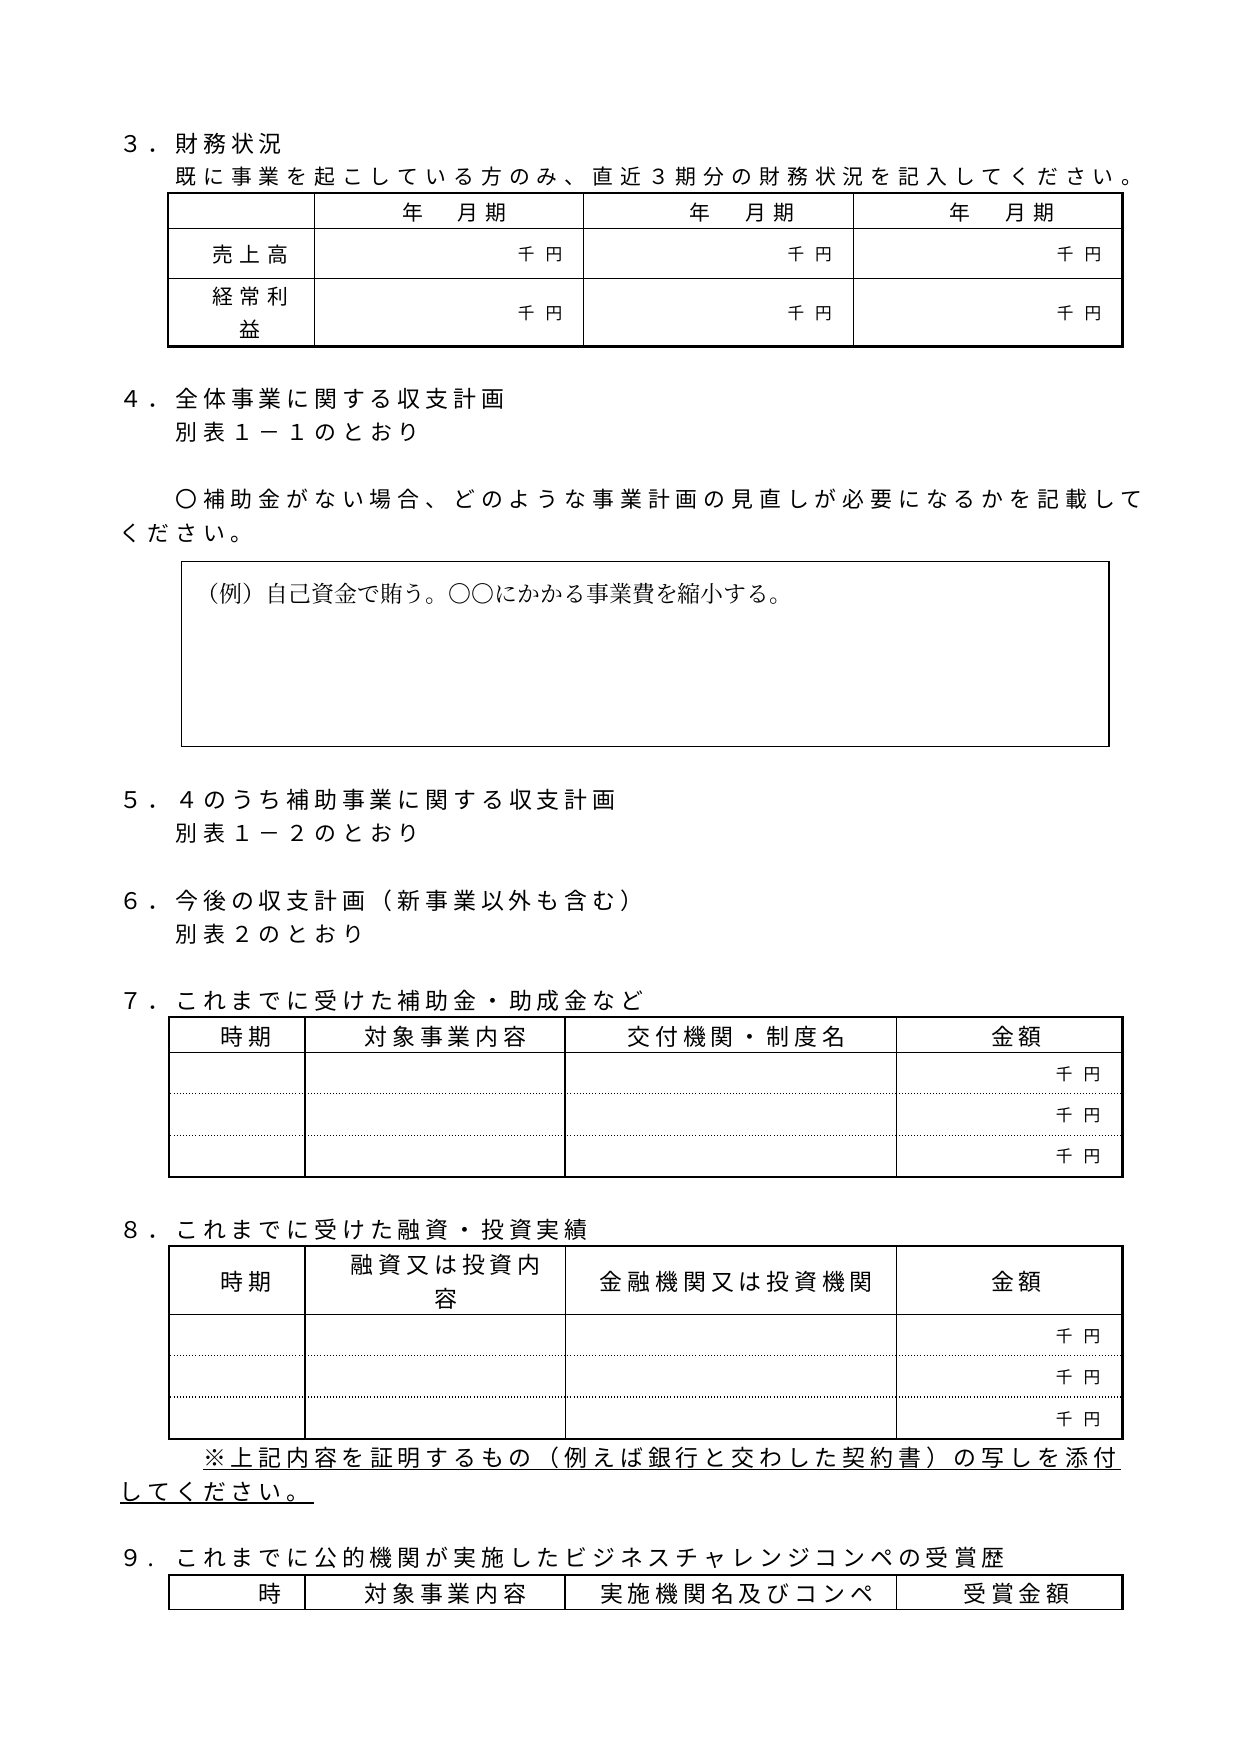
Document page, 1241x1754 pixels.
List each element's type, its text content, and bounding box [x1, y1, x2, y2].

table_header 対象事業内容 [306, 1018, 564, 1052]
table_header 実施機関名及びコンペ名 [566, 1576, 896, 1609]
table_cell [566, 1315, 896, 1355]
table_cell 千円 [897, 1355, 1121, 1396]
table_header 金融機関又は投資機関 [566, 1247, 896, 1314]
table_cell 千円 [897, 1135, 1121, 1176]
table_cell 千円 [854, 279, 1121, 345]
table_cell [170, 1053, 304, 1093]
table_cell 千円 [584, 279, 853, 345]
table_cell [566, 1135, 896, 1176]
table_cell [170, 1135, 304, 1176]
table_header 年 月期 [315, 194, 583, 228]
table_cell 千円 [854, 229, 1121, 277]
table_cell 千円 [897, 1093, 1121, 1134]
text 別表１－１のとおり [147, 414, 1121, 448]
table_header 時期 [170, 1247, 304, 1314]
table_header 対象事業内容 [306, 1576, 564, 1609]
text ７．これまでに受けた補助金・助成金など [119, 983, 1121, 1016]
table_cell 経常利益 [169, 279, 314, 345]
table_cell [566, 1355, 896, 1396]
table_header 交付機関・制度名 [566, 1018, 896, 1052]
table_cell 千円 [584, 229, 853, 277]
table_cell 千円 [897, 1315, 1121, 1355]
table_cell [566, 1396, 896, 1438]
table_cell 千円 [897, 1396, 1121, 1438]
table_header [169, 194, 314, 228]
table_cell [306, 1053, 564, 1093]
table_cell 売上高 [169, 229, 314, 277]
table_header 時期 [170, 1018, 304, 1052]
table_cell [306, 1135, 564, 1176]
text 〇補助金がない場合、どのような事業計画の見直しが必要になるかを記載してください。 [119, 481, 1150, 548]
text ９. これまでに公的機関が実施したビジネスチャレンジコンペの受賞歴 [119, 1540, 1121, 1574]
text ３．財務状況 [119, 125, 1121, 159]
table_cell [170, 1315, 304, 1355]
table_header 年 月期 [854, 194, 1121, 228]
text 別表１－２のとおり [147, 816, 1121, 849]
table_header 年 月期 [584, 194, 853, 228]
table_cell [170, 1093, 304, 1134]
table_cell [170, 1396, 304, 1438]
table_cell [306, 1315, 565, 1355]
table_header 時期 [170, 1576, 304, 1609]
table_cell 千円 [897, 1053, 1121, 1093]
text ５．４のうち補助事業に関する収支計画 [119, 782, 1121, 816]
table_cell [566, 1053, 896, 1093]
table_cell [306, 1396, 565, 1438]
text 別表２のとおり [147, 916, 1121, 949]
text ※上記内容を証明するもの（例えば銀行と交わした契約書）の写しを添付してください。 [119, 1440, 1121, 1507]
text ４．全体事業に関する収支計画 [119, 381, 1121, 414]
table_cell [306, 1093, 564, 1134]
text ６．今後の収支計画（新事業以外も含む） [119, 882, 1121, 916]
table_header 融資又は投資内容 [306, 1247, 565, 1314]
text 既に事業を起こしている方のみ、直近３期分の財務状況を記入してください。 [119, 159, 1121, 192]
table_cell [170, 1355, 304, 1396]
table_header 受賞金額 [897, 1576, 1121, 1609]
table_cell 千円 [315, 279, 583, 345]
text ８．これまでに受けた融資・投資実績 [119, 1211, 1121, 1245]
table_cell 千円 [315, 229, 583, 277]
table_header 金額 [897, 1247, 1121, 1314]
table_cell [566, 1093, 896, 1134]
table_header 金額 [897, 1018, 1121, 1052]
table_cell [306, 1355, 565, 1396]
